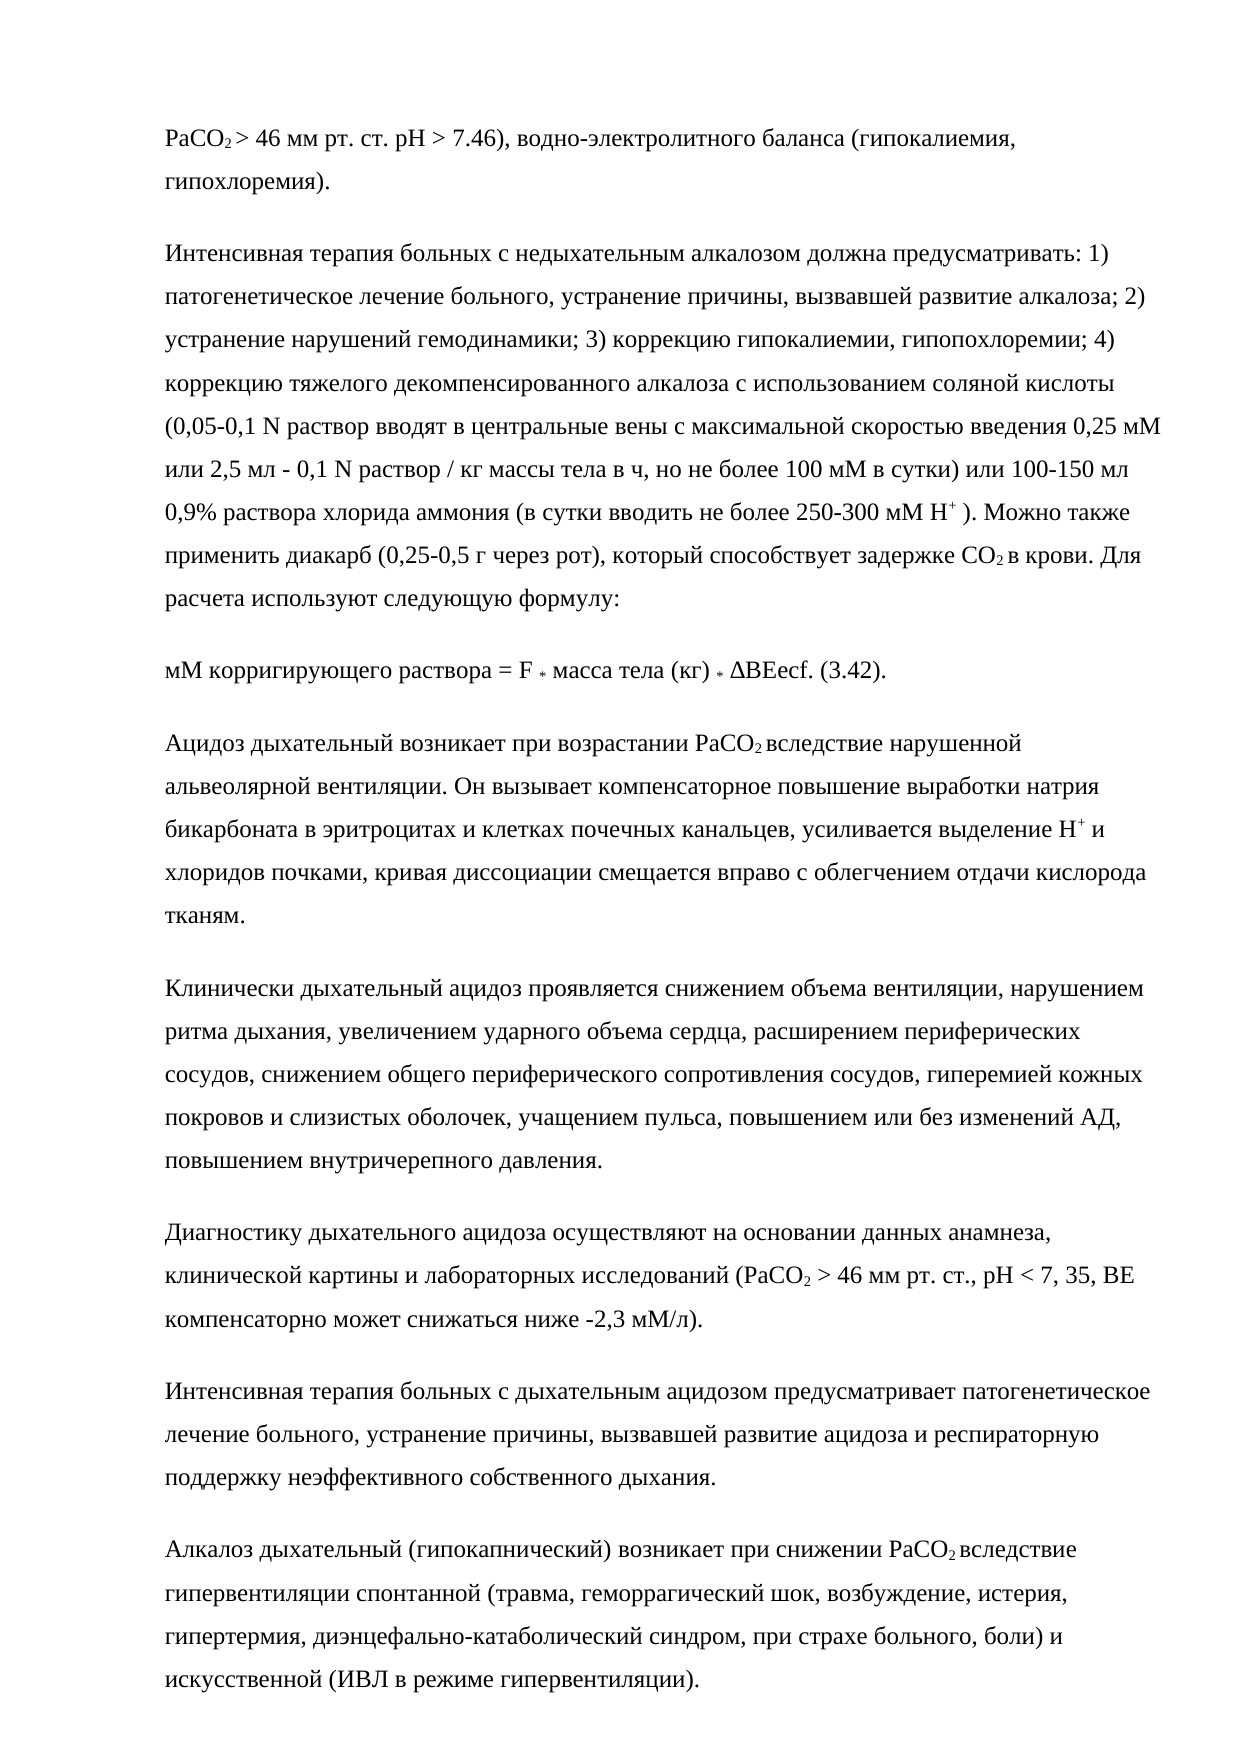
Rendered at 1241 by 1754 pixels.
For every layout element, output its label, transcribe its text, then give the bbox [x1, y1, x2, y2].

text Ацидоз дыхательный возникает при возрастании РаСО2 вследствие нарушенной альвеолярной вентиляции. Он вызывает компенсаторное повышение выработки натрия бикарбоната в эритроцитах и клетках почечных канальцев, усиливается выделение H+ и хлоридов почками, кривая диссоциации смещается вправо с облегчением отдачи кислорода тканям. [164, 728, 1165, 929]
text Клинически дыхательный ацидоз проявляется снижением объема вентиляции, нарушением ритма дыхания, увеличением ударного объема сердца, расширением периферических сосудов, снижением общего периферического сопротивления сосудов, гиперемией кожных покровов и слизистых оболочек, учащением пульса, повышением или без изменений АД, повышением внутричерепного давления. [164, 973, 1165, 1174]
text Диагностику дыхательного ацидоза осуществляют на основании данных анамнеза, клинической картины и лабораторных исследований (РаСО2 > 46 мм рт. ст., рН < 7, 35, ВЕ компенсаторно может снижаться ниже -2,3 мМ/л). [164, 1217, 1165, 1332]
text Алкалоз дыхательный (гипокапнический) возникает при снижении РаСО2 вследствие гипервентиляции спонтанной (травма, геморрагический шок, возбуждение, истерия, гипертермия, диэнцефально-катаболический синдром, при страхе больного, боли) и искусственной (ИВЛ в режиме гипервентиляции). [164, 1534, 1165, 1693]
text Интенсивная терапия больных с недыхательным алкалозом должна предусматривать: 1) патогенетическое лечение больного, устранение причины, вызвавшей развитие алкалоза; 2) устранение нарушений гемодинамики; 3) коррекцию гипокалиемии, гипопохлоремии; 4) коррекцию тяжелого декомпенсированного алкалоза с использованием соляной кислоты (0,05-0,1 N раствор вводят в центральные вены с максимальной скоростью введения 0,25 мМ или 2,5 мл - 0,1 N раствор / кг массы тела в ч, но не более 100 мМ в сутки) или 100-150 мл 0,9% раствора хлорида аммония (в сутки вводить не более 250-300 мМ H+ ). Можно также применить диакарб (0,25-0,5 г через рот), который способствует задержке СО2 в крови. Для расчета используют следующую формулу: [164, 238, 1165, 612]
text Интенсивная терапия больных с дыхательным ацидозом предусматривает патогенетическое лечение больного, устранение причины, вызвавшей развитие ацидоза и респираторную поддержку неэффективного собственного дыхания. [164, 1376, 1165, 1491]
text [164, 123, 1165, 195]
text мМ корригирующего раствора = F * масса тела (кг) * ∆ВЕecf. (3.42). [164, 656, 1165, 684]
